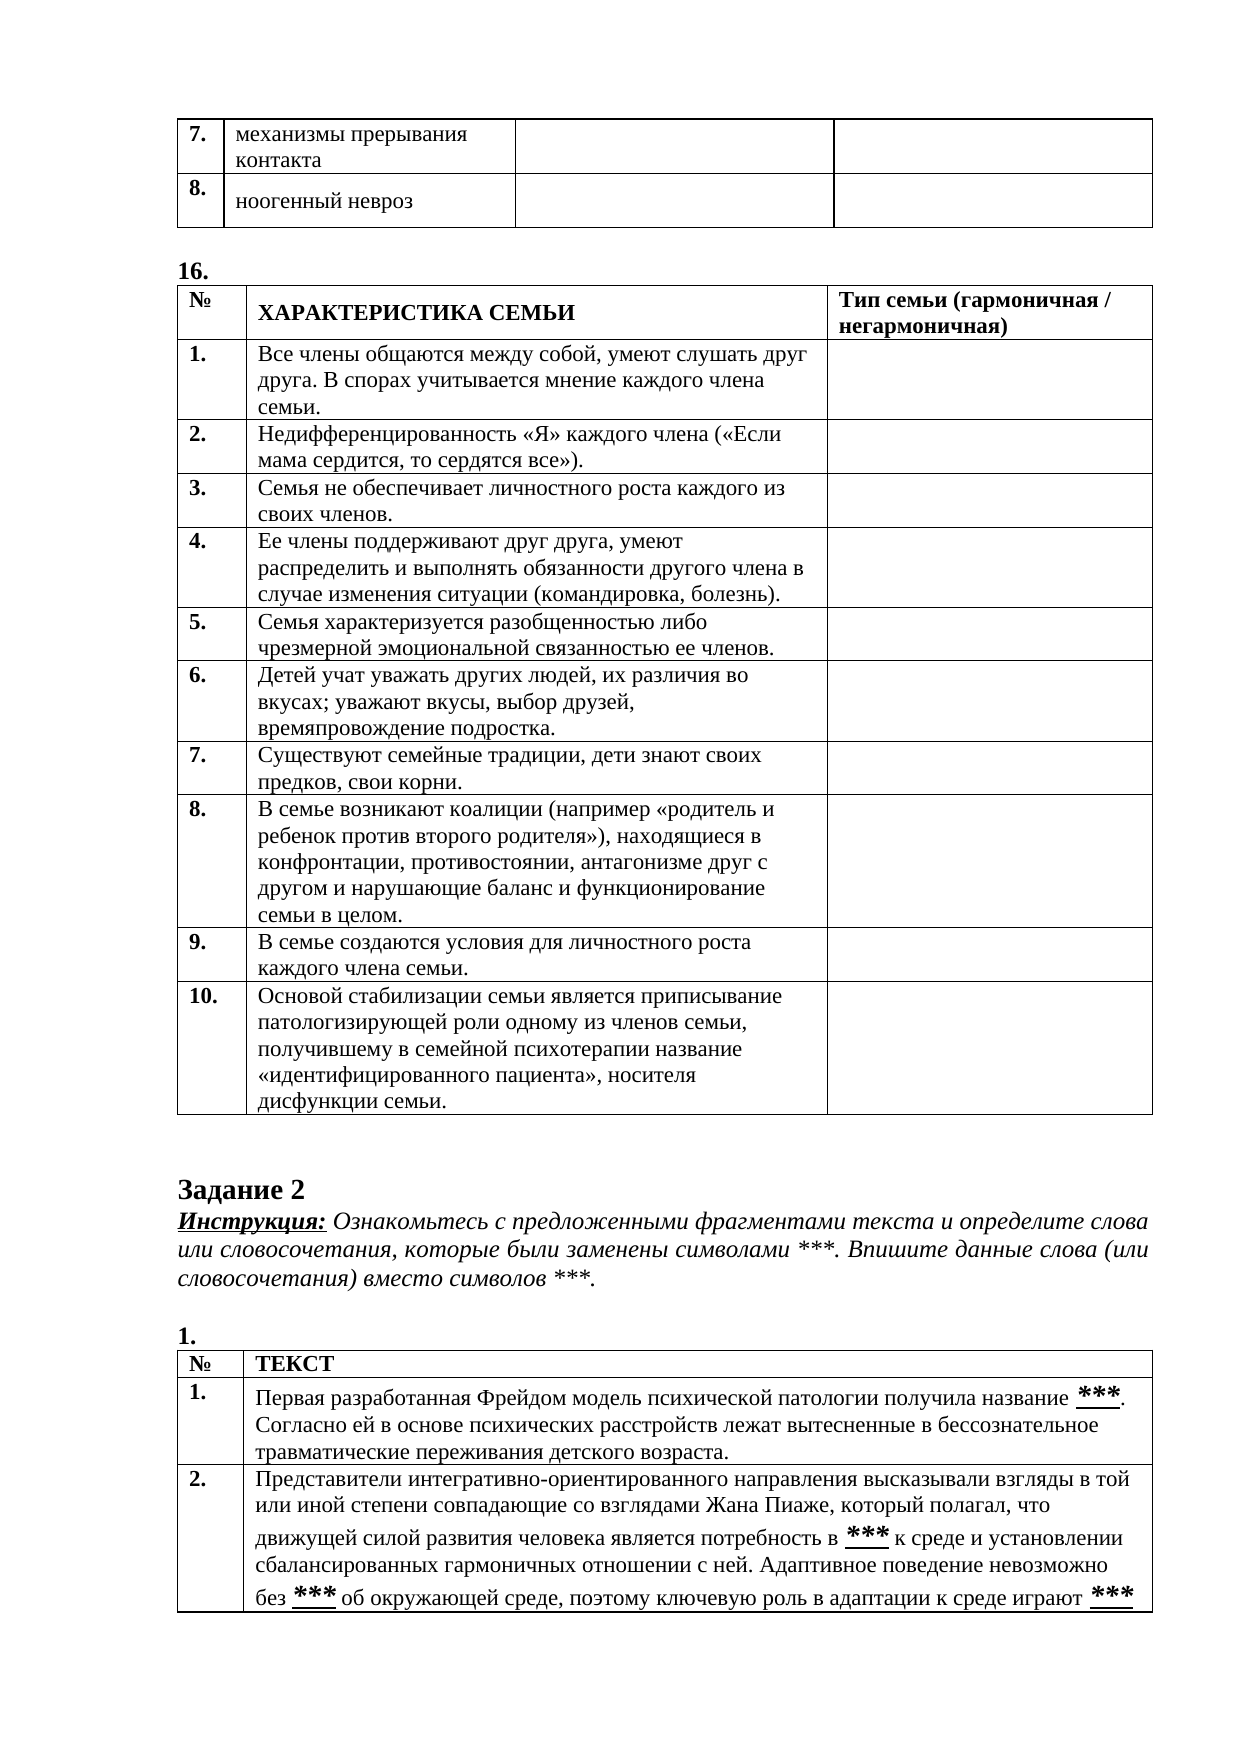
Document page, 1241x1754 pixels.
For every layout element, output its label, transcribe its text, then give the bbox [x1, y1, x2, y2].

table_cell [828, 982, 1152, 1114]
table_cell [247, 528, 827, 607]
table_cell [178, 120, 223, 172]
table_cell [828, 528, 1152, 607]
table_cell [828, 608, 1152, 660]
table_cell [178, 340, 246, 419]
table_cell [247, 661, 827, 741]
text 16. [177, 256, 1152, 285]
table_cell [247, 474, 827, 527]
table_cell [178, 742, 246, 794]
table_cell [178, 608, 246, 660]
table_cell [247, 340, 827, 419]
text Инструкция: Ознакомьтесь с предложенными фрагментами текста и определите слова или словосочетания, которые были заменены символами ***. Впишите данные слова (или словосочетания) вместо символов ***. [177, 1206, 1152, 1292]
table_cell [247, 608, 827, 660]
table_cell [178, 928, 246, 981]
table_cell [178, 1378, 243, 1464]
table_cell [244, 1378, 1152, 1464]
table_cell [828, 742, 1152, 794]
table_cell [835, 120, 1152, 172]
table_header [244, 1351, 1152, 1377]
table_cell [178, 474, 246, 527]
text Задание 2 [177, 1172, 1152, 1206]
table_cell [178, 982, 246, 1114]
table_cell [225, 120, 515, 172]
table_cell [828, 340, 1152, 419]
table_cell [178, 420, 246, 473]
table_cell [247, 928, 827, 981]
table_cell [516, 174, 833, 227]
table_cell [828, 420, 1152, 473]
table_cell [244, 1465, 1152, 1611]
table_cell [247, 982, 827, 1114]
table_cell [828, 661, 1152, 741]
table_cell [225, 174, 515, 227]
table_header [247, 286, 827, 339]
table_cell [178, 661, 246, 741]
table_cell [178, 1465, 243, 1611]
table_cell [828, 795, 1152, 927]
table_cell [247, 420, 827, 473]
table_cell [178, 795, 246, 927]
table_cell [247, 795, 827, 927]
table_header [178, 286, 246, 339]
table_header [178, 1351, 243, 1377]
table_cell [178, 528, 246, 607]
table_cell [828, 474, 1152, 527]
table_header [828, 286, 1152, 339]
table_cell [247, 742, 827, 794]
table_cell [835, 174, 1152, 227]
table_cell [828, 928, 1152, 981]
text 1. [177, 1321, 1152, 1349]
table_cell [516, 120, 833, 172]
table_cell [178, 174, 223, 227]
